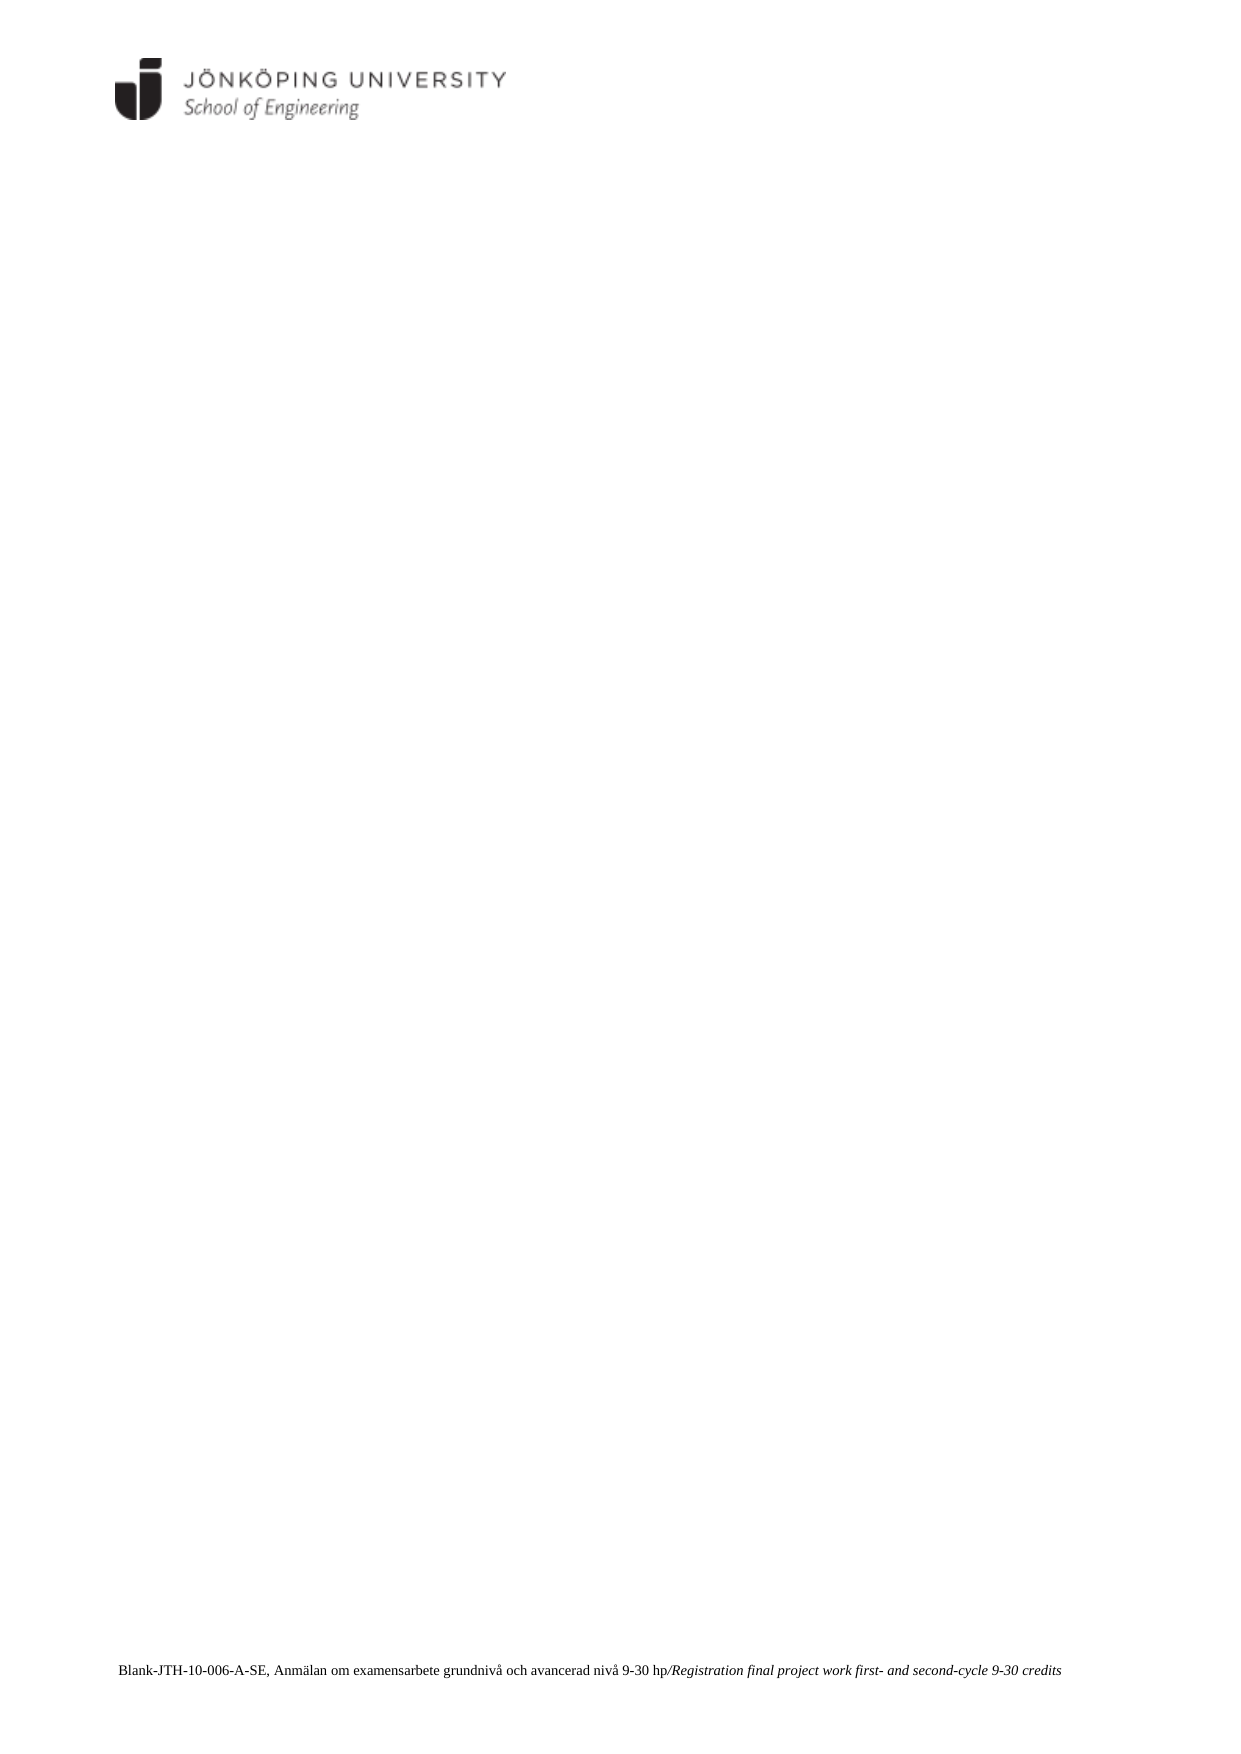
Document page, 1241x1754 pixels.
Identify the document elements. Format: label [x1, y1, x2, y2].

picture [115, 58, 506, 120]
